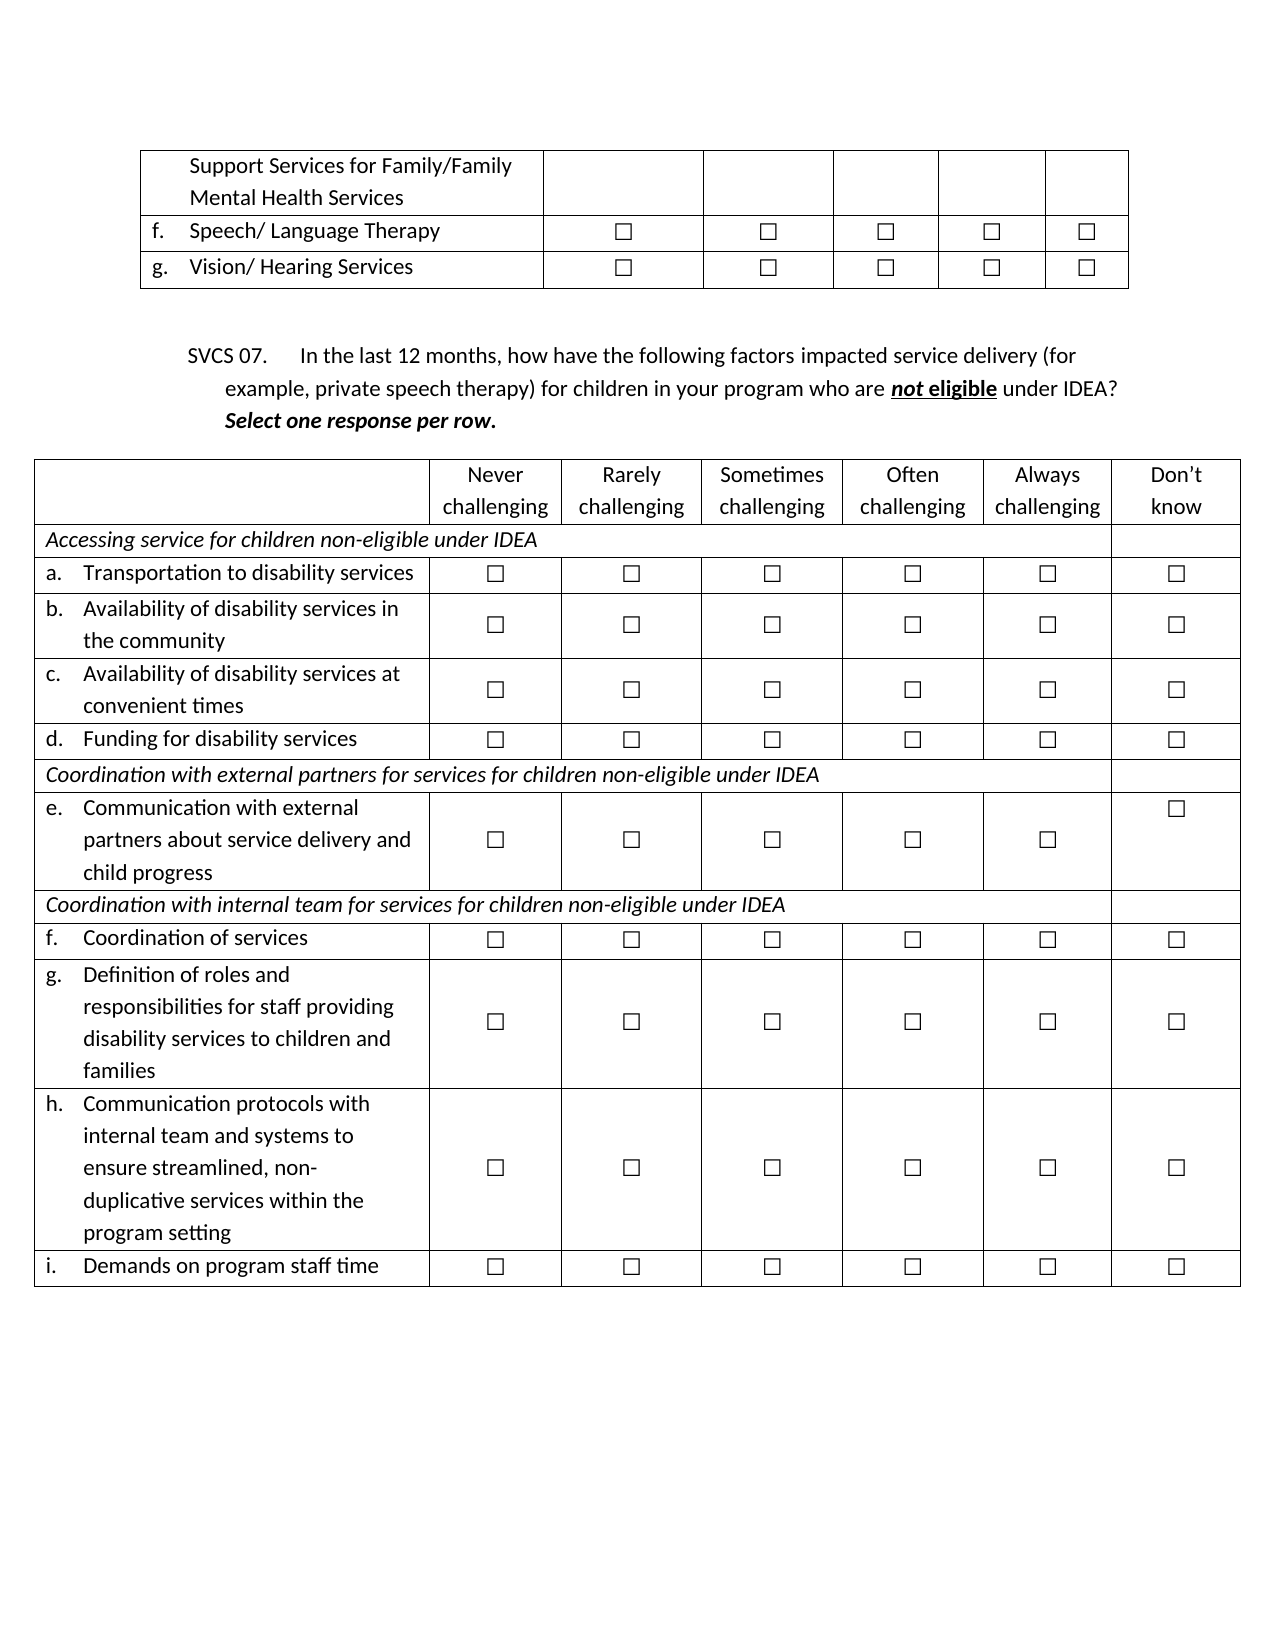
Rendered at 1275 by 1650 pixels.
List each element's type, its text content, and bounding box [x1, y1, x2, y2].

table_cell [141, 151, 543, 215]
table_cell ☐ [1046, 252, 1128, 287]
table_cell ☐ [843, 558, 983, 593]
table_cell ☐ [702, 558, 842, 593]
table_cell ☐ [843, 1089, 983, 1250]
table_cell Availability of disability services at convenient times [35, 659, 429, 723]
table_cell ☐ [984, 924, 1111, 959]
table_cell ☐ [562, 724, 701, 759]
table_header Rarely challenging [562, 460, 701, 524]
table_cell [1112, 760, 1240, 792]
table_cell ☐ [1112, 924, 1240, 959]
table_cell ☐ [984, 594, 1111, 658]
table_cell [1046, 151, 1128, 215]
table_cell ☐ [430, 1089, 561, 1250]
list In the last 12 months, how have the following factors impacted service delivery (for example, private speech therapy) for children in your program who are not eligible under IDEA? Select one response per row. [187, 341, 1125, 434]
table_cell ☐ [984, 724, 1111, 759]
table_cell ☐ [1112, 558, 1240, 593]
table_cell ☐ [430, 594, 561, 658]
table_cell ☐ [843, 1251, 983, 1286]
table_cell Availability of disability services in the community [35, 594, 429, 658]
table_cell ☐ [702, 1251, 842, 1286]
table_cell ☐ [704, 252, 833, 287]
table_cell Communication protocols with internal team and systems to ensure streamlined, non-duplicative services within the program setting [35, 1089, 429, 1250]
table_cell ☐ [702, 594, 842, 658]
table_cell Speech/ Language Therapy [141, 216, 543, 251]
table_cell ☐ [562, 793, 701, 889]
table_cell ☐ [562, 1251, 701, 1286]
table_cell ☐ [1112, 724, 1240, 759]
table_cell [1112, 891, 1240, 922]
table_cell ☐ [843, 659, 983, 723]
table_cell ☐ [939, 252, 1045, 287]
table_cell ☐ [834, 252, 938, 287]
table_cell ☐ [562, 924, 701, 959]
table_header Never challenging [430, 460, 561, 524]
table_cell ☐ [984, 1251, 1111, 1286]
table_cell ☐ [984, 659, 1111, 723]
table_cell ☐ [1112, 659, 1240, 723]
table_cell ☐ [1112, 793, 1240, 889]
table_cell ☐ [704, 216, 833, 251]
table_cell ☐ [430, 924, 561, 959]
table_cell [1112, 525, 1240, 557]
table_cell Demands on program staff time [35, 1251, 429, 1286]
table_cell ☐ [1046, 216, 1128, 251]
table_cell ☐ [939, 216, 1045, 251]
table_cell ☐ [702, 924, 842, 959]
table_cell [834, 151, 938, 215]
table_cell ☐ [702, 724, 842, 759]
table_cell ☐ [544, 216, 703, 251]
table_cell ☐ [984, 793, 1111, 889]
table_cell [704, 151, 833, 215]
table_cell Transportation to disability services [35, 558, 429, 593]
table_cell ☐ [984, 960, 1111, 1088]
table_cell ☐ [1112, 1089, 1240, 1250]
table_header Sometimes challenging [702, 460, 842, 524]
table_cell ☐ [984, 1089, 1111, 1250]
table_cell ☐ [544, 252, 703, 287]
table_header Always challenging [984, 460, 1111, 524]
table_header [35, 460, 429, 524]
table_header Often challenging [843, 460, 983, 524]
table_cell Accessing service for children non-eligible under IDEA [35, 525, 1111, 557]
table_cell ☐ [430, 724, 561, 759]
table_cell ☐ [843, 960, 983, 1088]
table_cell ☐ [562, 594, 701, 658]
table_cell Coordination with internal team for services for children non-eligible under IDEA [35, 891, 1111, 922]
table_cell ☐ [702, 793, 842, 889]
table_cell Definition of roles and responsibilities for staff providing disability services to children and families [35, 960, 429, 1088]
table_cell ☐ [1112, 960, 1240, 1088]
table_cell ☐ [843, 594, 983, 658]
table_cell ☐ [702, 960, 842, 1088]
table_cell ☐ [430, 793, 561, 889]
table_cell ☐ [562, 659, 701, 723]
table_cell ☐ [702, 1089, 842, 1250]
table_cell Coordination with external partners for services for children non-eligible under IDEA [35, 760, 1111, 792]
table_cell [939, 151, 1045, 215]
table_cell Communication with external partners about service delivery and child progress [35, 793, 429, 889]
table_cell ☐ [843, 724, 983, 759]
table_cell ☐ [834, 216, 938, 251]
table_cell ☐ [984, 558, 1111, 593]
table_cell ☐ [430, 1251, 561, 1286]
table_cell ☐ [562, 1089, 701, 1250]
table_cell ☐ [562, 960, 701, 1088]
table_cell ☐ [430, 659, 561, 723]
table_cell Vision/ Hearing Services [141, 252, 543, 287]
table_cell ☐ [702, 659, 842, 723]
table_cell Coordination of services [35, 924, 429, 959]
table_cell ☐ [562, 558, 701, 593]
table_header Don’t know [1112, 460, 1240, 524]
table_cell ☐ [1112, 1251, 1240, 1286]
table_cell Funding for disability services [35, 724, 429, 759]
table_cell ☐ [430, 558, 561, 593]
table_cell [544, 151, 703, 215]
table_cell ☐ [843, 793, 983, 889]
table_cell ☐ [1112, 594, 1240, 658]
table_cell ☐ [843, 924, 983, 959]
table_cell ☐ [430, 960, 561, 1088]
